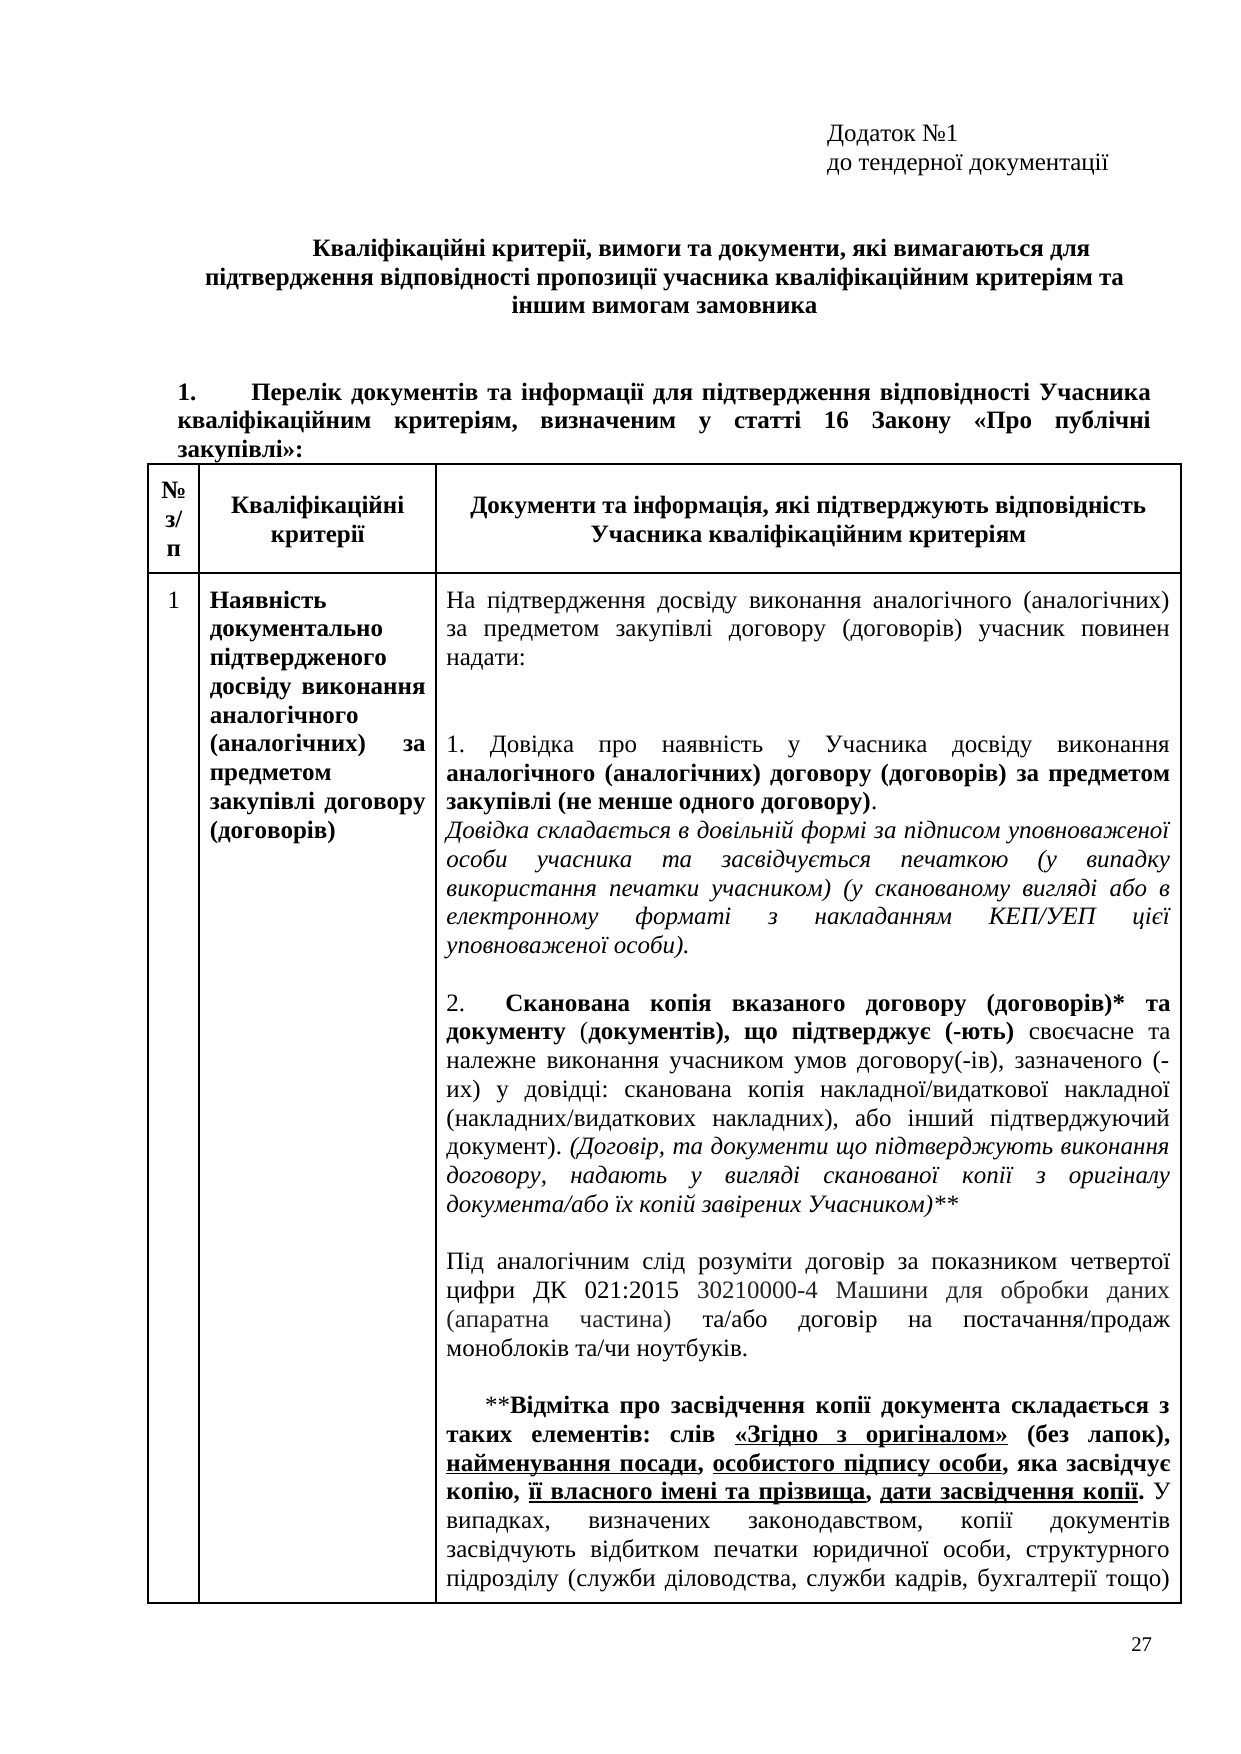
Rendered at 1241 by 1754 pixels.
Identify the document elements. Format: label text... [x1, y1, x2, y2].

text до тендерної документації [827, 147, 1154, 176]
text Додаток №1 [827, 118, 1154, 147]
table_header Кваліфікаційні критерії [200, 465, 435, 572]
list Перелік документів та інформації для підтвердження відповідності Учасника кваліфікаційним критеріям, визначеним у статті 16 Закону «Про публічні закупівлі»: [177, 377, 1152, 463]
table_header № з/п [149, 465, 198, 572]
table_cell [200, 574, 435, 1602]
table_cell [437, 574, 1180, 1602]
table_header Документи та інформація, які підтверджують відповідність Учасника кваліфікаційним критеріям [437, 465, 1180, 572]
text Кваліфікаційні критерії, вимоги та документи, які вимагаються для підтвердження відповідності пропозиції учасника кваліфікаційним критеріям та іншим вимогам замовника [177, 233, 1152, 319]
table_cell 1 [149, 574, 198, 1602]
